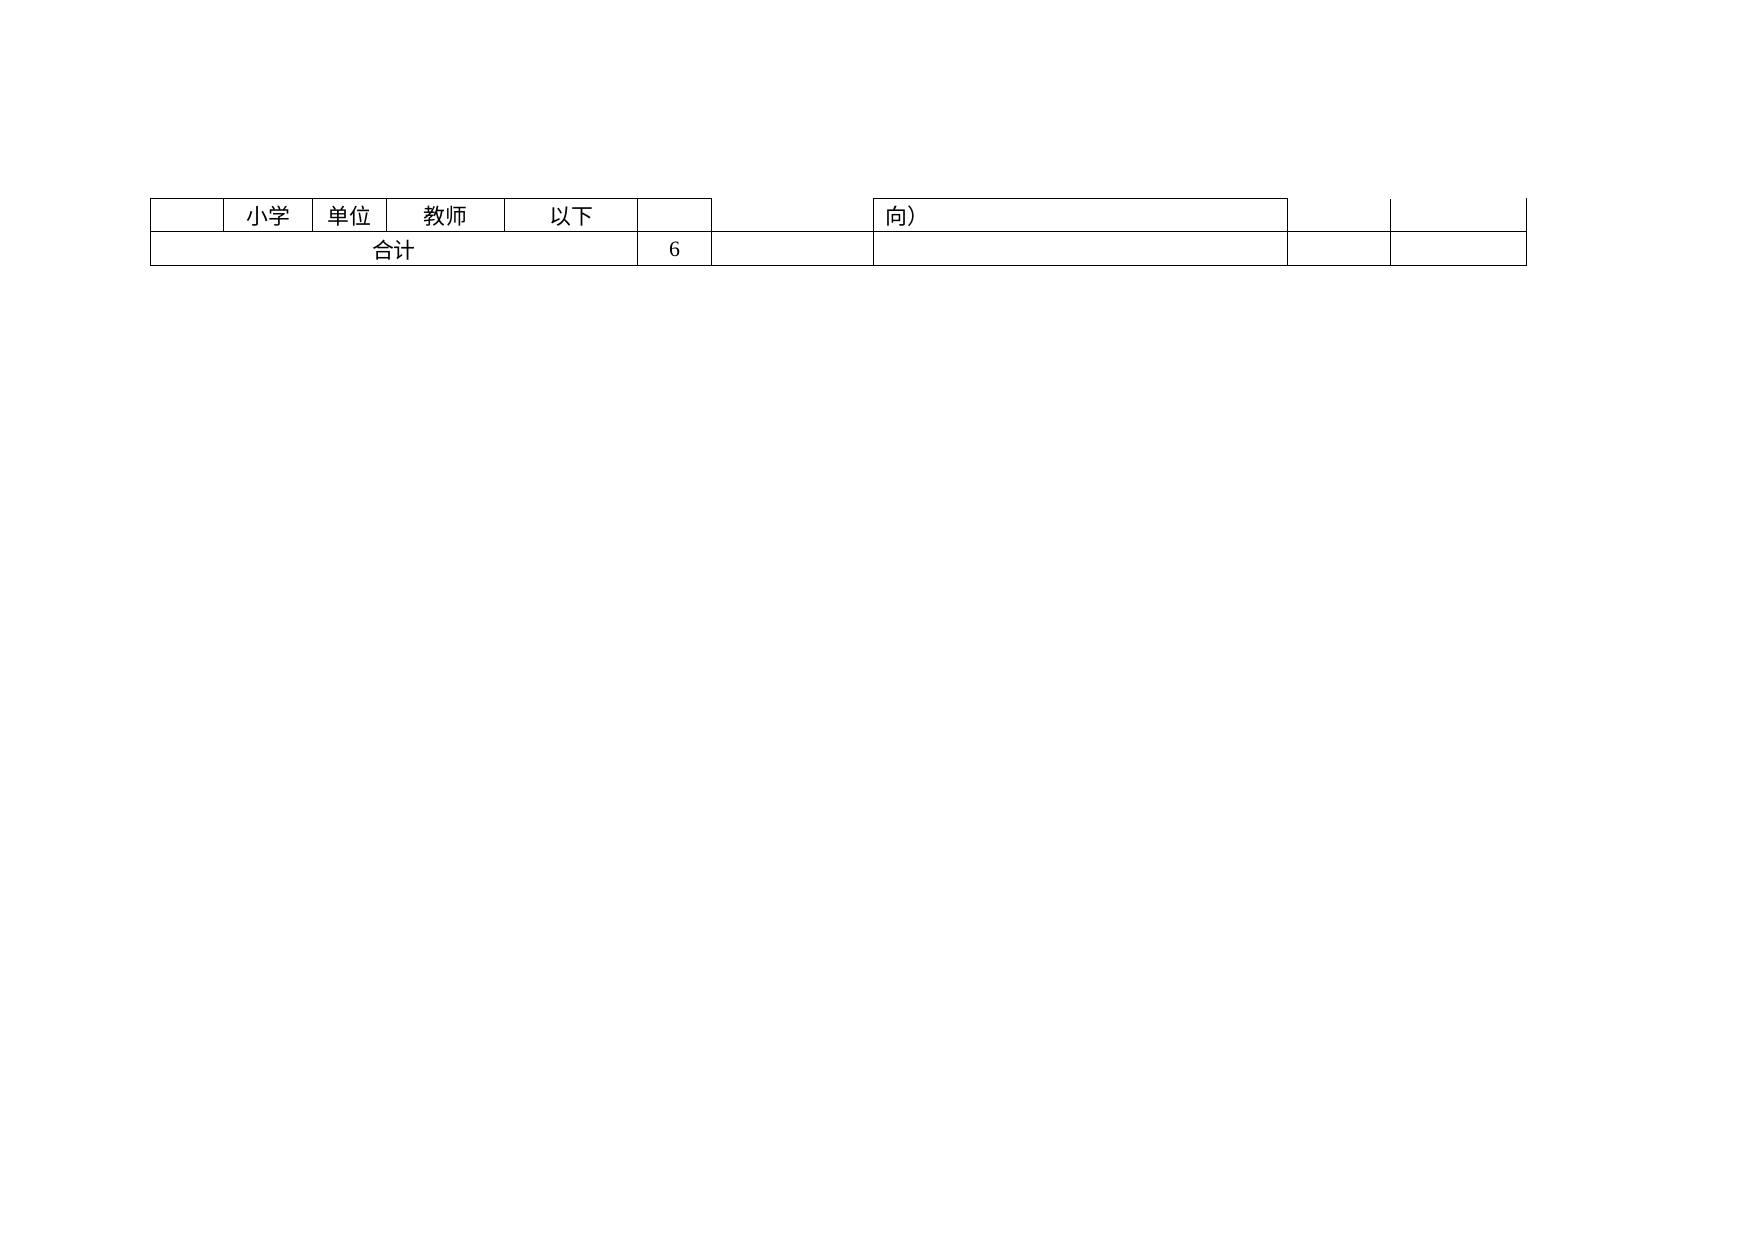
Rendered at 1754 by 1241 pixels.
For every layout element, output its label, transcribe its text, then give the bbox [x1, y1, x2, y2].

table_cell [1391, 232, 1526, 265]
table_cell 6 [638, 232, 711, 265]
table_cell 合计 [151, 232, 637, 265]
table_cell [712, 232, 873, 265]
table_cell 6 [151, 199, 223, 231]
table_cell 1 [638, 199, 711, 231]
table_cell 专技12级以下 [505, 199, 637, 231]
table_cell [1288, 232, 1390, 265]
table_cell 事业单位 [313, 199, 386, 231]
table_cell 歇台子小学 [224, 199, 312, 231]
table_cell 音乐与舞蹈学类，艺术教育（音乐方向） [874, 199, 1287, 231]
table_cell 小学音乐教师 [387, 199, 504, 231]
table_cell [874, 232, 1287, 265]
